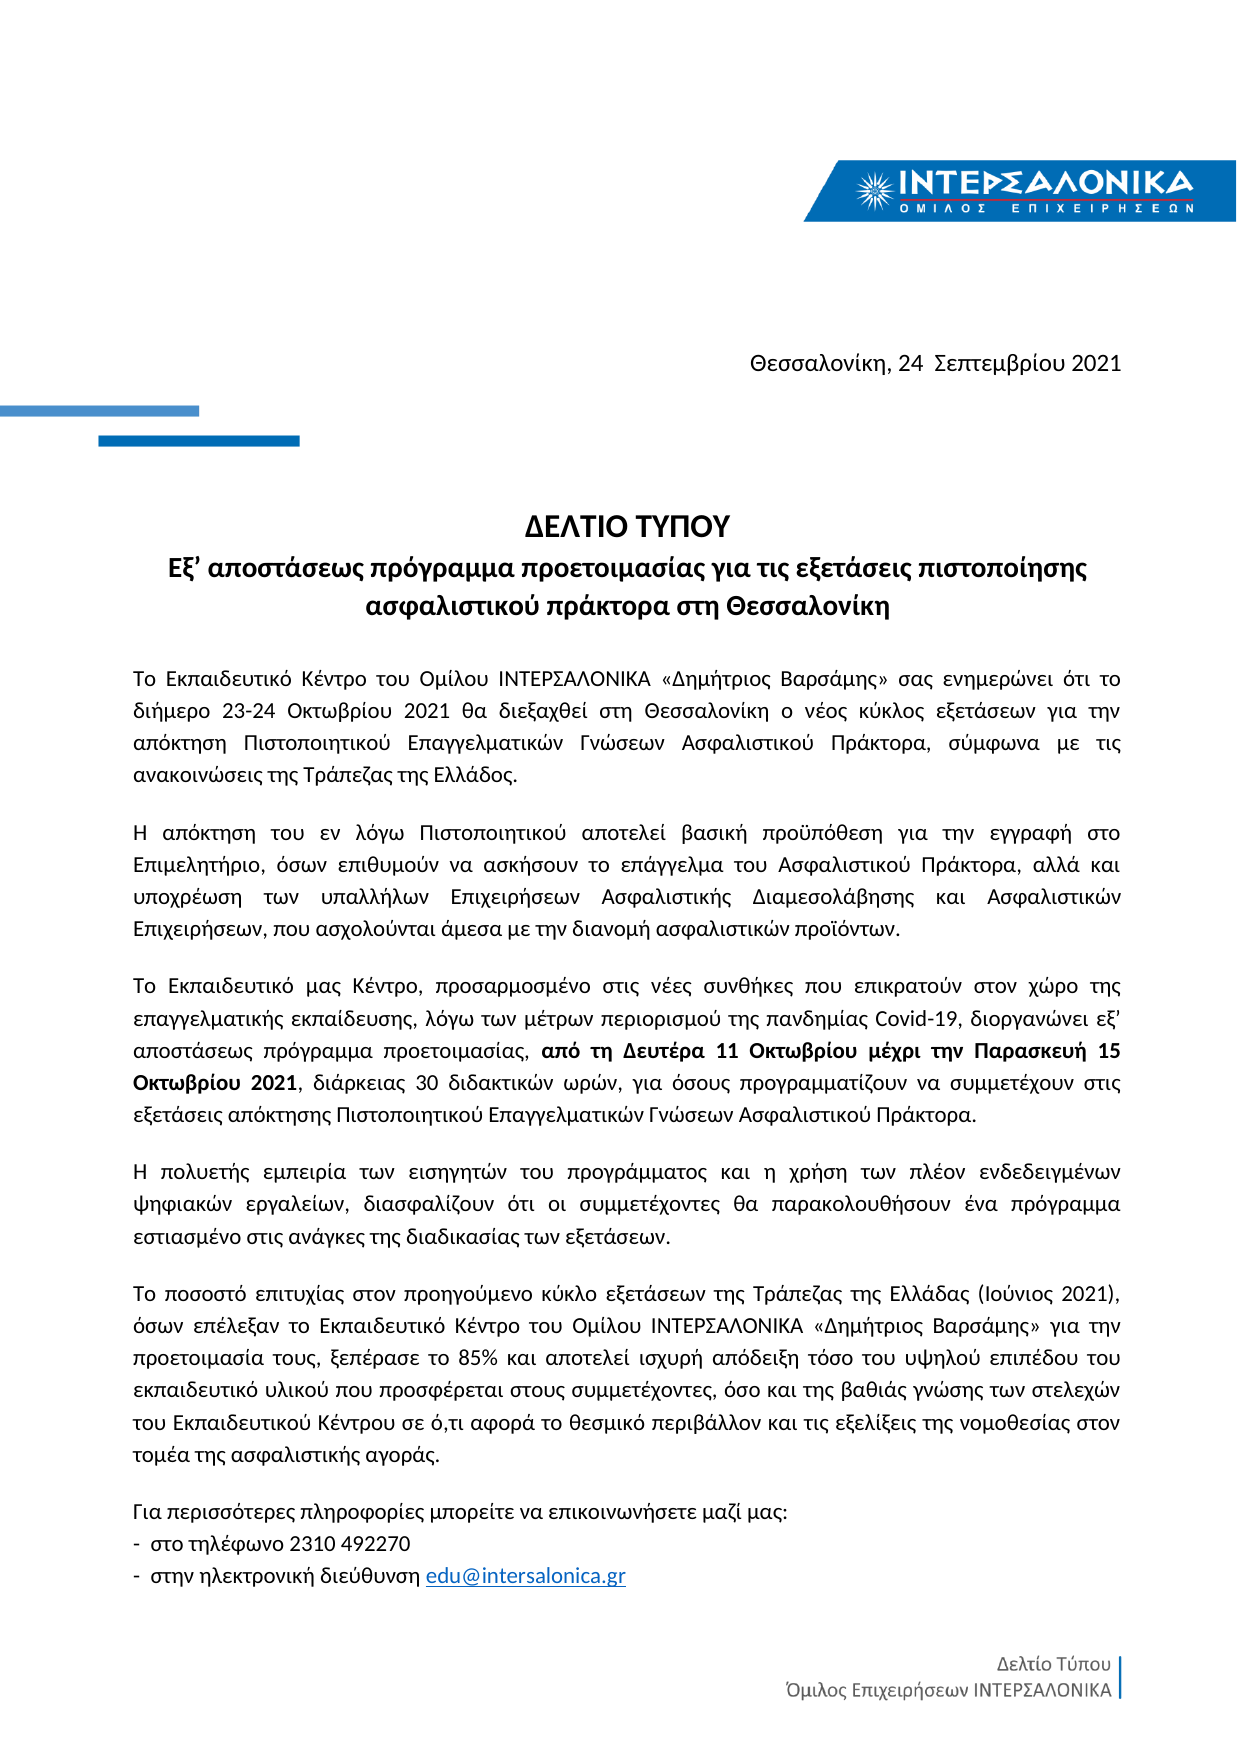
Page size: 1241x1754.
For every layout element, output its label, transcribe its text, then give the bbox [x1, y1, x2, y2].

text ΔΕΛΤΙΟ ΤΥΠΟΥ [133, 505, 1122, 545]
picture [0, 0, 1237, 1750]
text Το Εκπαιδευτικό Κέντρο του Ομίλου ΙΝΤΕΡΣΑΛΟΝΙΚΑ «Δημήτριος Βαρσάμης» σας ενημερώνει ότι το διήμερο 23-24 Οκτωβρίου 2021 θα διεξαχθεί στη Θεσσαλονίκη ο νέος κύκλος εξετάσεων για την απόκτηση Πιστοποιητικού Επαγγελματικών Γνώσεων Ασφαλιστικού Πράκτορα, σύμφωνα με τις ανακοινώσεις της Τράπεζας της Ελλάδος. [133, 664, 1122, 788]
text Το Εκπαιδευτικό μας Κέντρο, προσαρμοσμένο στις νέες συνθήκες που επικρατούν στον χώρο της επαγγελματικής εκπαίδευσης, λόγω των μέτρων περιορισμού της πανδημίας Covid-19, διοργανώνει εξ’ αποστάσεως πρόγραμμα προετοιμασίας, από τη Δευτέρα 11 Οκτωβρίου μέχρι την Παρασκευή 15 Οκτωβρίου 2021, διάρκειας 30 διδακτικών ωρών, για όσους προγραμματίζουν να συμμετέχουν στις εξετάσεις απόκτησης Πιστοποιητικού Επαγγελματικών Γνώσεων Ασφαλιστικού Πράκτορα. [133, 971, 1122, 1128]
text - στο τηλέφωνο 2310 492270 [133, 1529, 1122, 1557]
text Το ποσοστό επιτυχίας στον προηγούμενο κύκλο εξετάσεων της Τράπεζας της Ελλάδας (Ιούνιος 2021), όσων επέλεξαν το Εκπαιδευτικό Κέντρο του Ομίλου ΙΝΤΕΡΣΑΛΟΝΙΚΑ «Δημήτριος Βαρσάμης» για την προετοιμασία τους, ξεπέρασε το 85% και αποτελεί ισχυρή απόδειξη τόσο του υψηλού επιπέδου του εκπαιδευτικό υλικού που προσφέρεται στους συμμετέχοντες, όσο και της βαθιάς γνώσης των στελεχών του Εκπαιδευτικού Κέντρου σε ό,τι αφορά το θεσμικό περιβάλλον και τις εξελίξεις της νομοθεσίας στον τομέα της ασφαλιστικής αγοράς. [133, 1279, 1122, 1468]
text Για περισσότερες πληροφορίες μπορείτε να επικοινωνήσετε μαζί μας: [133, 1497, 1122, 1525]
text Θεσσαλονίκη, 24 Σεπτεμβρίου 2021 [177, 347, 1122, 378]
text Εξ’ αποστάσεως πρόγραμμα προετοιμασίας για τις εξετάσεις πιστοποίησης ασφαλιστικού πράκτορα στη Θεσσαλονίκη [133, 549, 1122, 623]
text Η πολυετής εμπειρία των εισηγητών του προγράμματος και η χρήση των πλέον ενδεδειγμένων ψηφιακών εργαλείων, διασφαλίζουν ότι οι συμμετέχοντες θα παρακολουθήσουν ένα πρόγραμμα εστιασμένο στις ανάγκες της διαδικασίας των εξετάσεων. [133, 1157, 1122, 1250]
text - στην ηλεκτρονική διεύθυνση edu@intersalonica.gr [133, 1561, 1122, 1589]
text Η απόκτηση του εν λόγω Πιστοποιητικού αποτελεί βασική προϋπόθεση για την εγγραφή στο Επιμελητήριο, όσων επιθυμούν να ασκήσουν το επάγγελμα του Ασφαλιστικού Πράκτορα, αλλά και υποχρέωση των υπαλλήλων Επιχειρήσεων Ασφαλιστικής Διαμεσολάβησης και Ασφαλιστικών Επιχειρήσεων, που ασχολούνται άμεσα με την διανομή ασφαλιστικών προϊόντων. [133, 818, 1122, 942]
